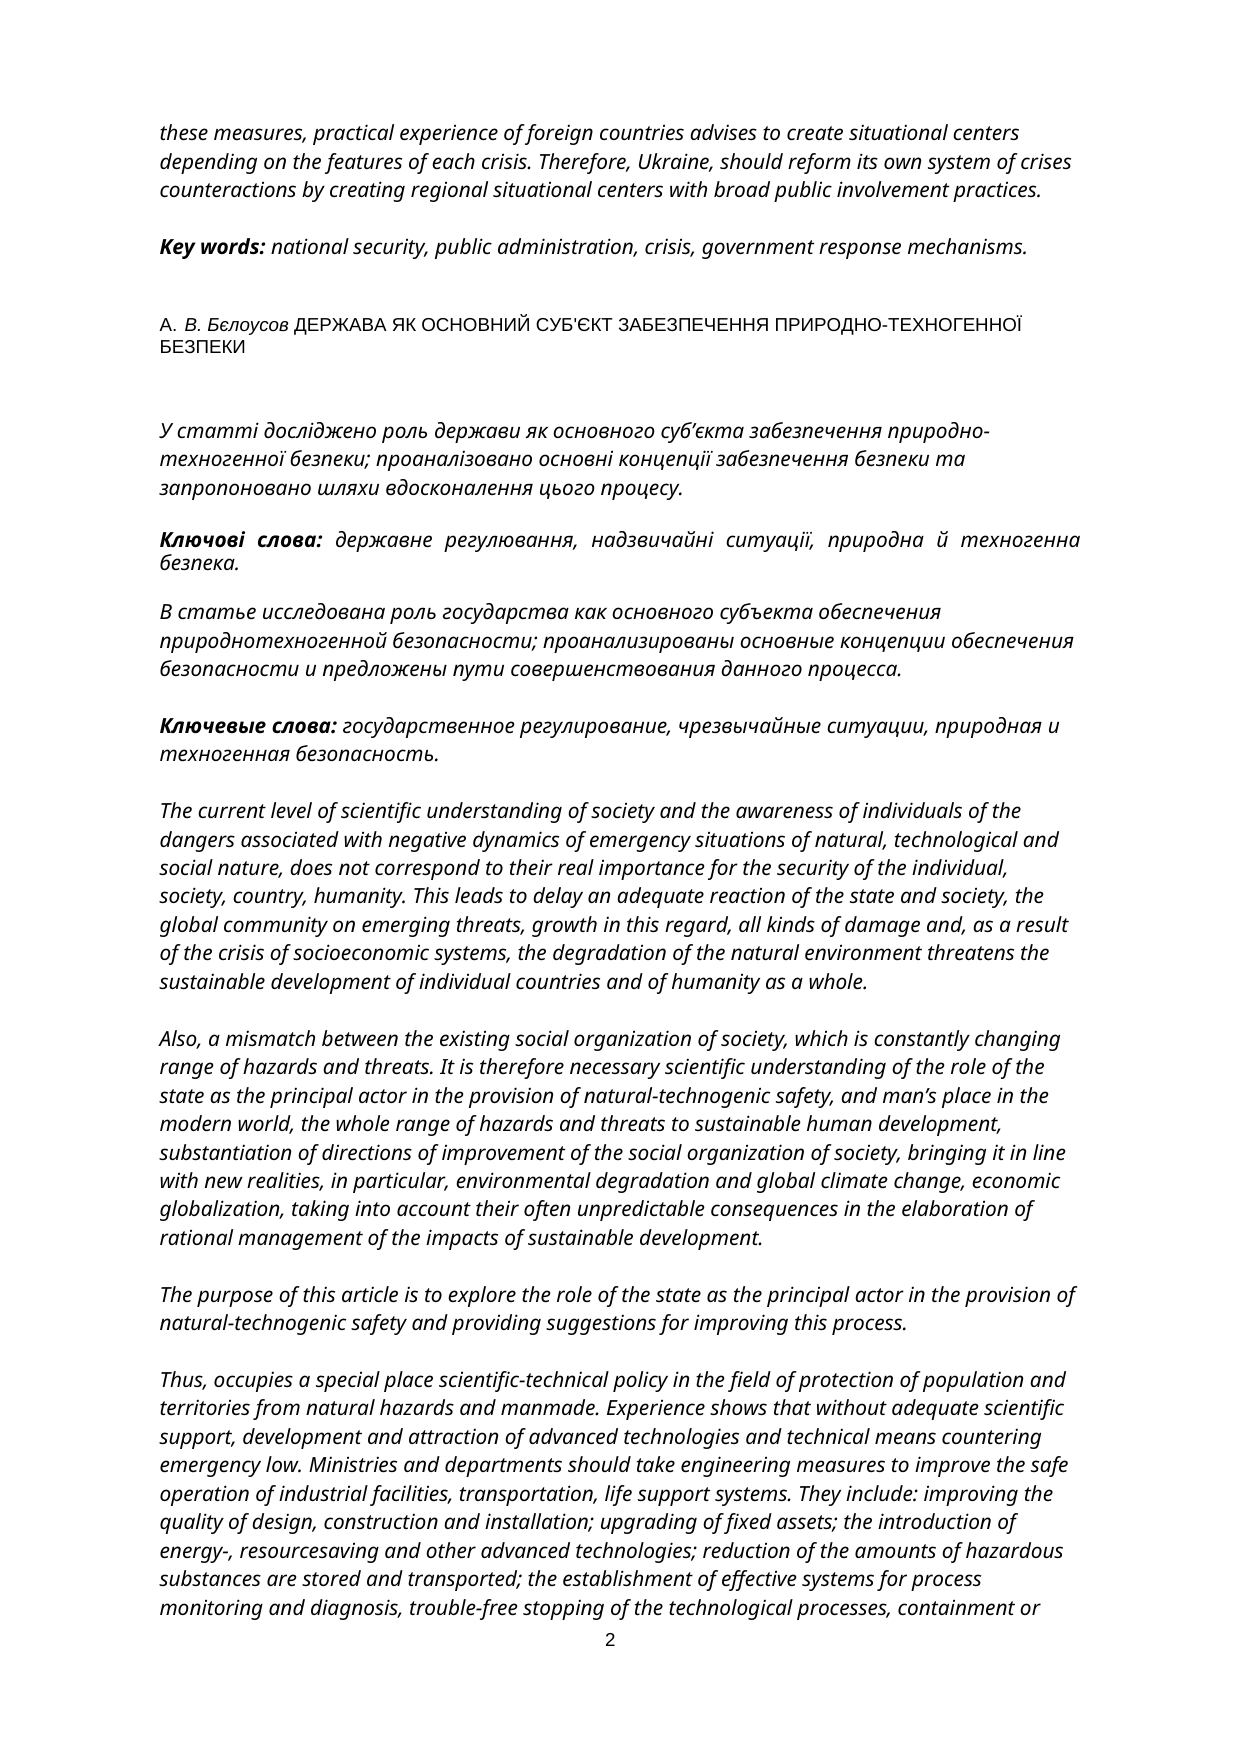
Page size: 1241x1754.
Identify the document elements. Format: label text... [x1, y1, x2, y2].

text The purpose of this article is to explore the role of the state as the principal actor in the provision of natural-technogenic safety and providing suggestions for improving this process. [159, 1280, 1081, 1337]
text В статье исследована роль государства как основного субъекта обеспечения природнотехногенной безопасности; проанализированы основные концепции обеспечения безопасности и предложены пути совершенствования данного процесса. [159, 597, 1081, 683]
text У статті досліджено роль держави як основного суб’єкта забезпечення природно-техногенної безпеки; проаналізовано основні концепції забезпечення безпеки та запропоновано шляхи вдосконалення цього процесу. [159, 416, 1081, 501]
text Key words: national security, public administration, crisis, government response mechanisms. [159, 232, 1081, 261]
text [159, 1365, 1081, 1621]
text Also, a mismatch between the existing social organization of society, which is constantly changing range of hazards and threats. It is therefore necessary scientific understanding of the role of the state as the principal actor in the provision of natural-technogenic safety, and man’s place in the modern world, the whole range of hazards and threats to sustainable human development, substantiation of directions of improvement of the social organization of society, bringing it in line with new realities, in particular, environmental degradation and global climate change, economic globalization, taking into account their often unpredictable consequences in the elaboration of rational management of the impacts of sustainable development. [159, 1024, 1081, 1251]
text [159, 118, 1081, 204]
text The current level of scientific understanding of society and the awareness of individuals of the dangers associated with negative dynamics of emergency situations of natural, technological and social nature, does not correspond to their real importance for the security of the individual, society, country, humanity. This leads to delay an adequate reaction of the state and society, the global community on emerging threats, growth in this regard, all kinds of damage and, as a result of the crisis of socioeconomic systems, the degradation of the natural environment threatens the sustainable development of individual countries and of humanity as a whole. [159, 796, 1081, 995]
text Ключевые слова: государственное регулирование, чрезвычайные ситуации, природная и техногенная безопасность. [159, 711, 1081, 768]
text A. В. Бєлоусов ДЕРЖАВА ЯК ОСНОВНИЙ СУБ'ЄКТ ЗАБЕЗПЕЧЕННЯ ПРИРОДНО-ТЕХНОГЕННОЇ БЕЗПЕКИ [159, 313, 1081, 358]
text Ключові слова: державне регулювання, надзвичайні ситуації, природна й техногенна безпека. [159, 530, 1081, 575]
